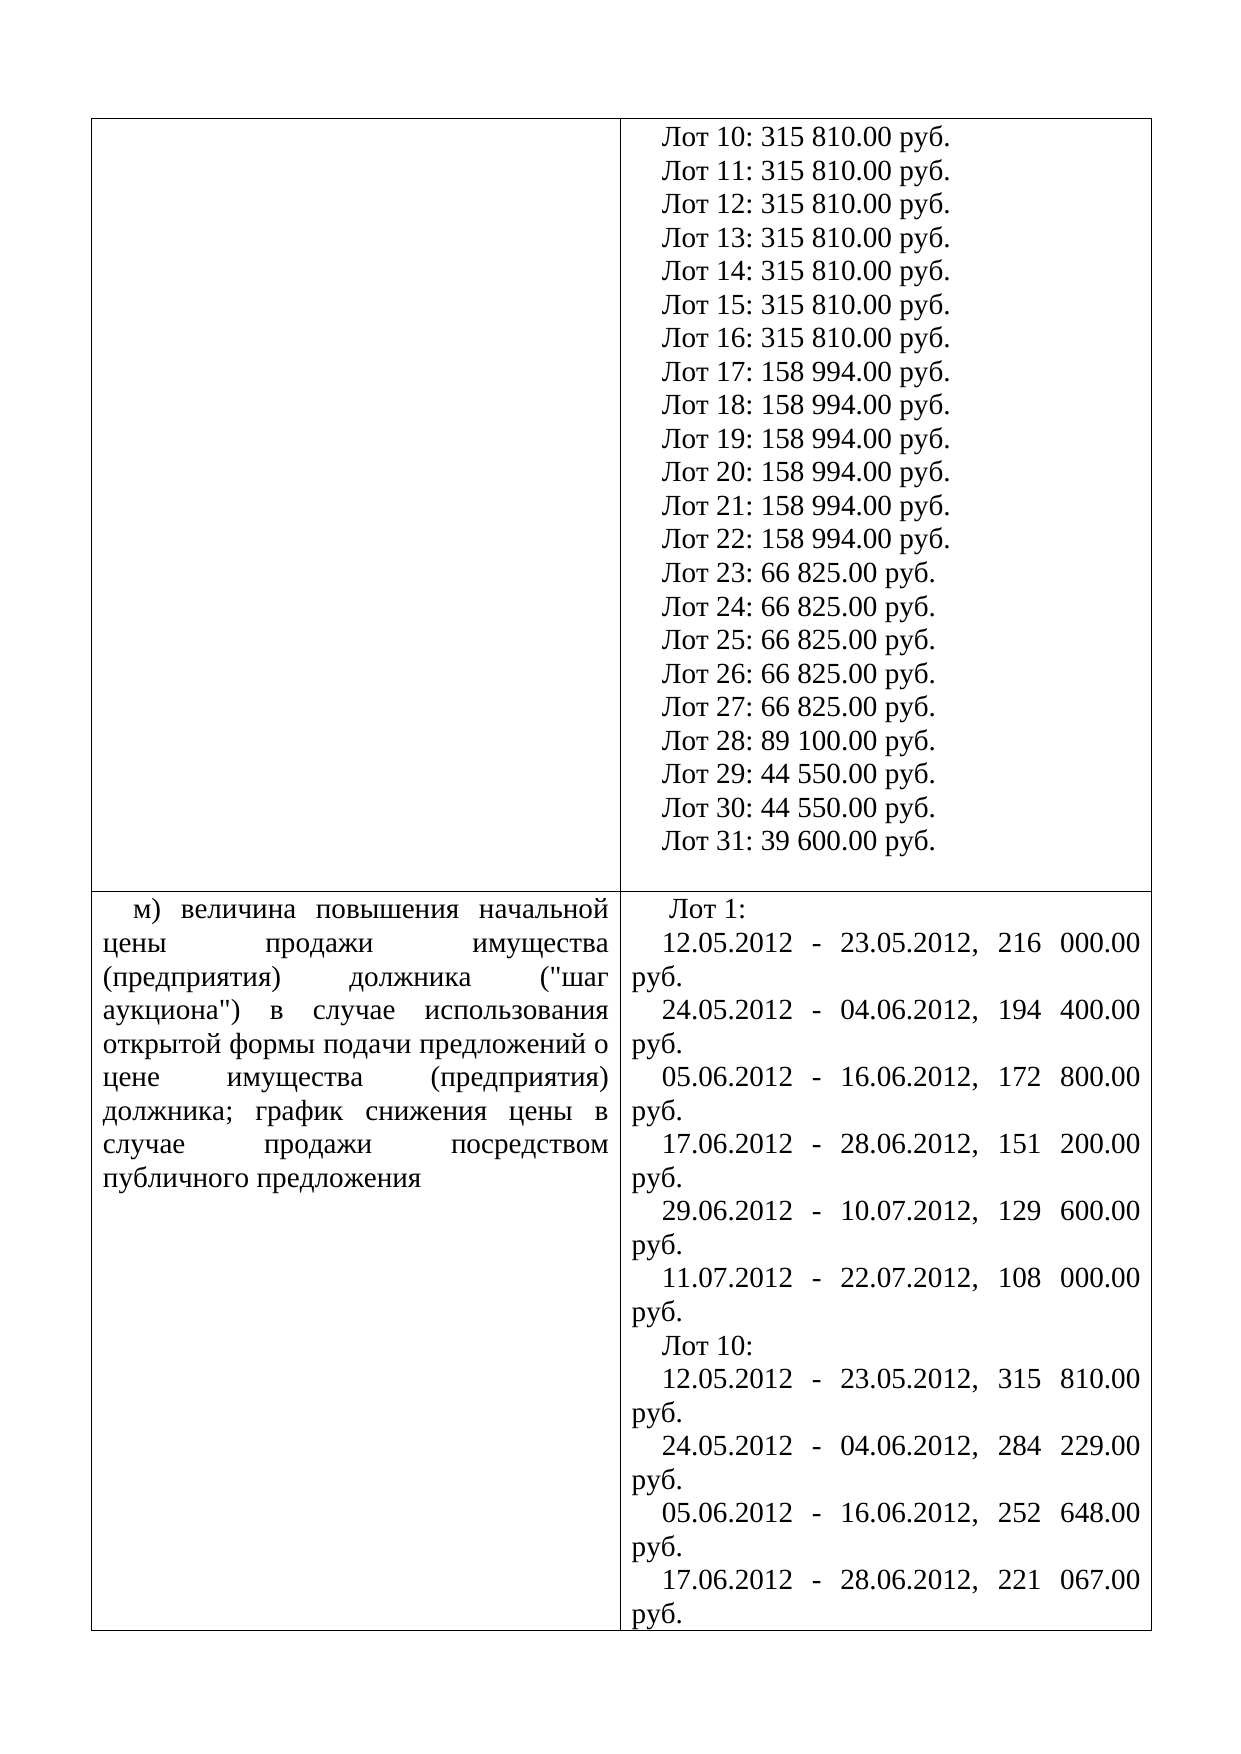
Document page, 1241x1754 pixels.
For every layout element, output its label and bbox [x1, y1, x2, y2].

table_cell [621, 119, 1151, 891]
table_cell [621, 892, 1151, 1629]
table_cell [92, 119, 620, 891]
table_cell [92, 892, 620, 1629]
